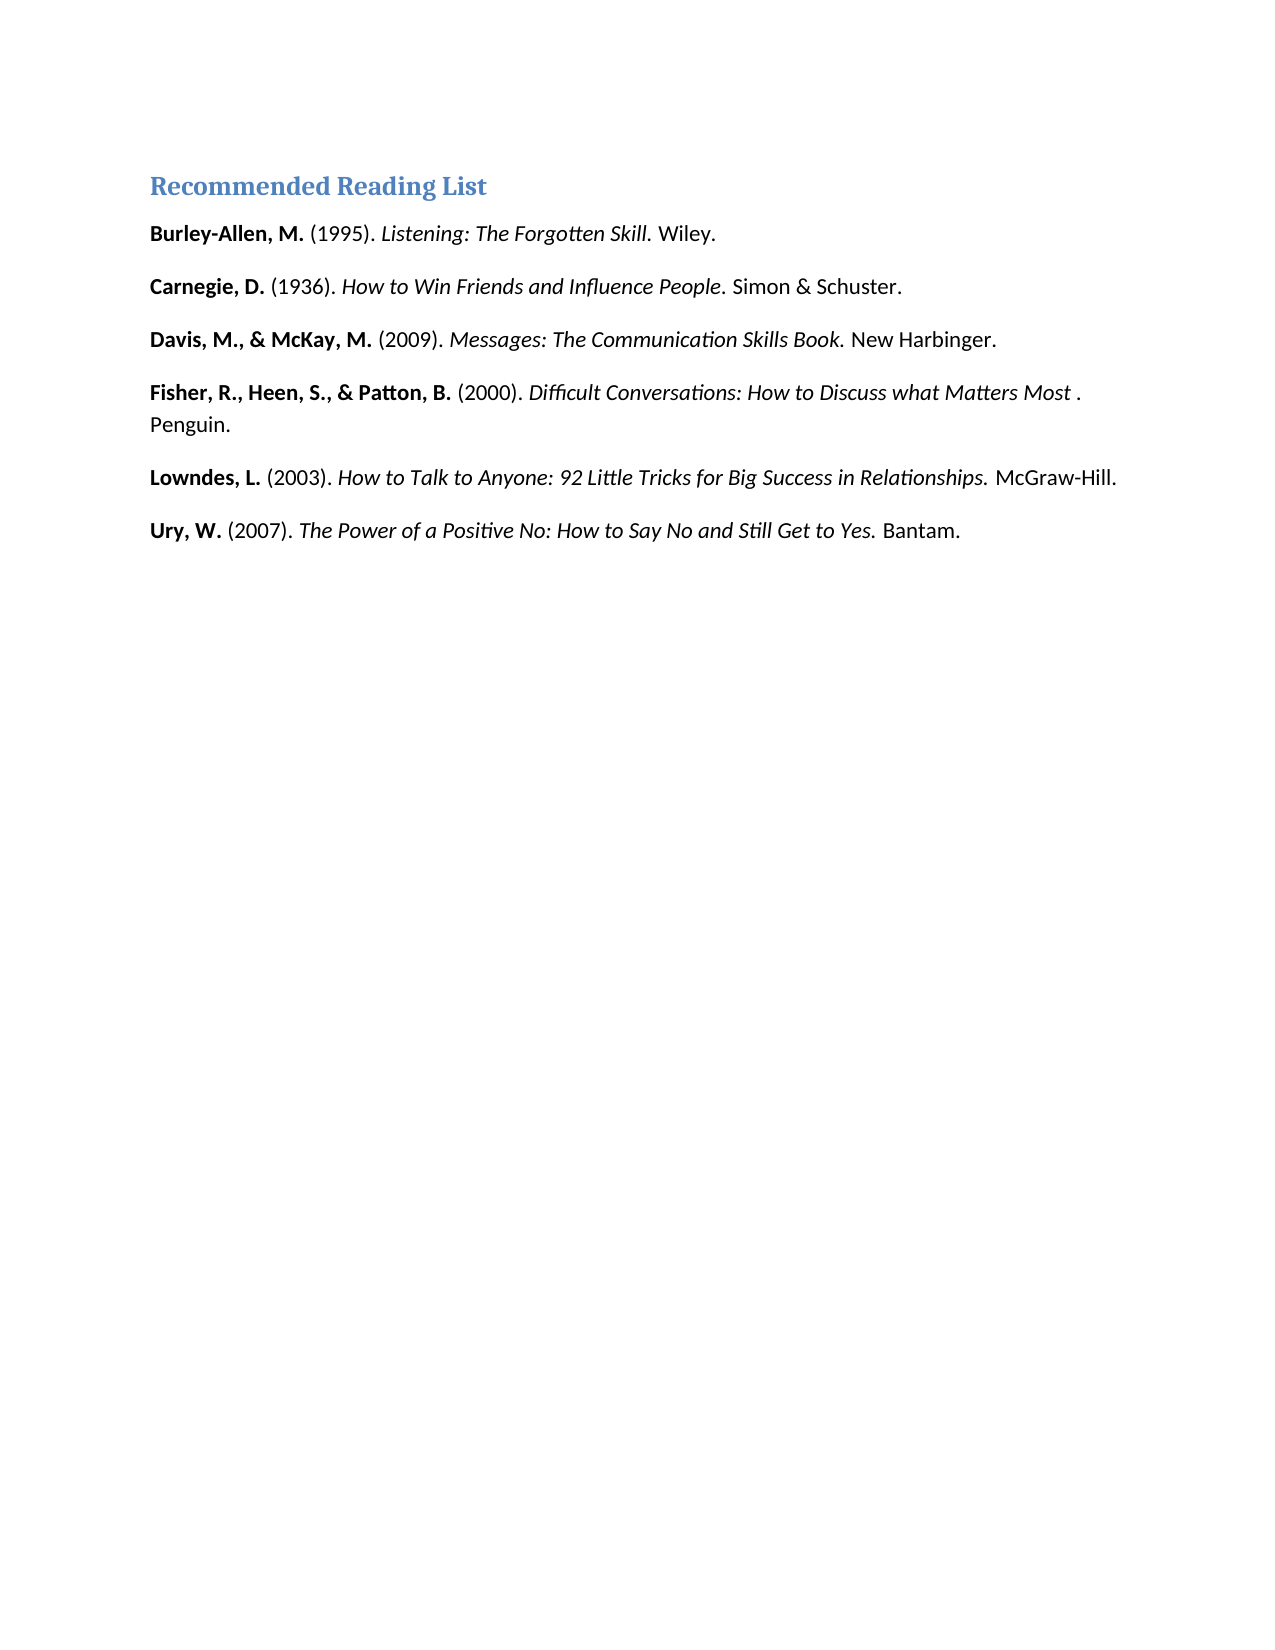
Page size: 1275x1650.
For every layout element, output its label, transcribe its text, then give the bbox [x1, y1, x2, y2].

text Davis, M., & McKay, M. (2009). Messages: The Communication Skills Book. New Harbinger. [150, 325, 1125, 353]
text Burley-Allen, M. (1995). Listening: The Forgotten Skill. Wiley. [150, 219, 1125, 247]
text Fisher, R., Heen, S., & Patton, B. (2000). Difficult Conversations: How to Discuss what Matters Most . Penguin. [150, 378, 1125, 438]
text Lowndes, L. (2003). How to Talk to Anyone: 92 Little Tricks for Big Success in Relationships. McGraw-Hill. [150, 463, 1125, 491]
text Ury, W. (2007). The Power of a Positive No: How to Say No and Still Get to Yes. Bantam. [150, 516, 1125, 544]
text Carnegie, D. (1936). How to Win Friends and Influence People. Simon & Schuster. [150, 272, 1125, 300]
subtitle Recommended Reading List [150, 171, 1125, 202]
